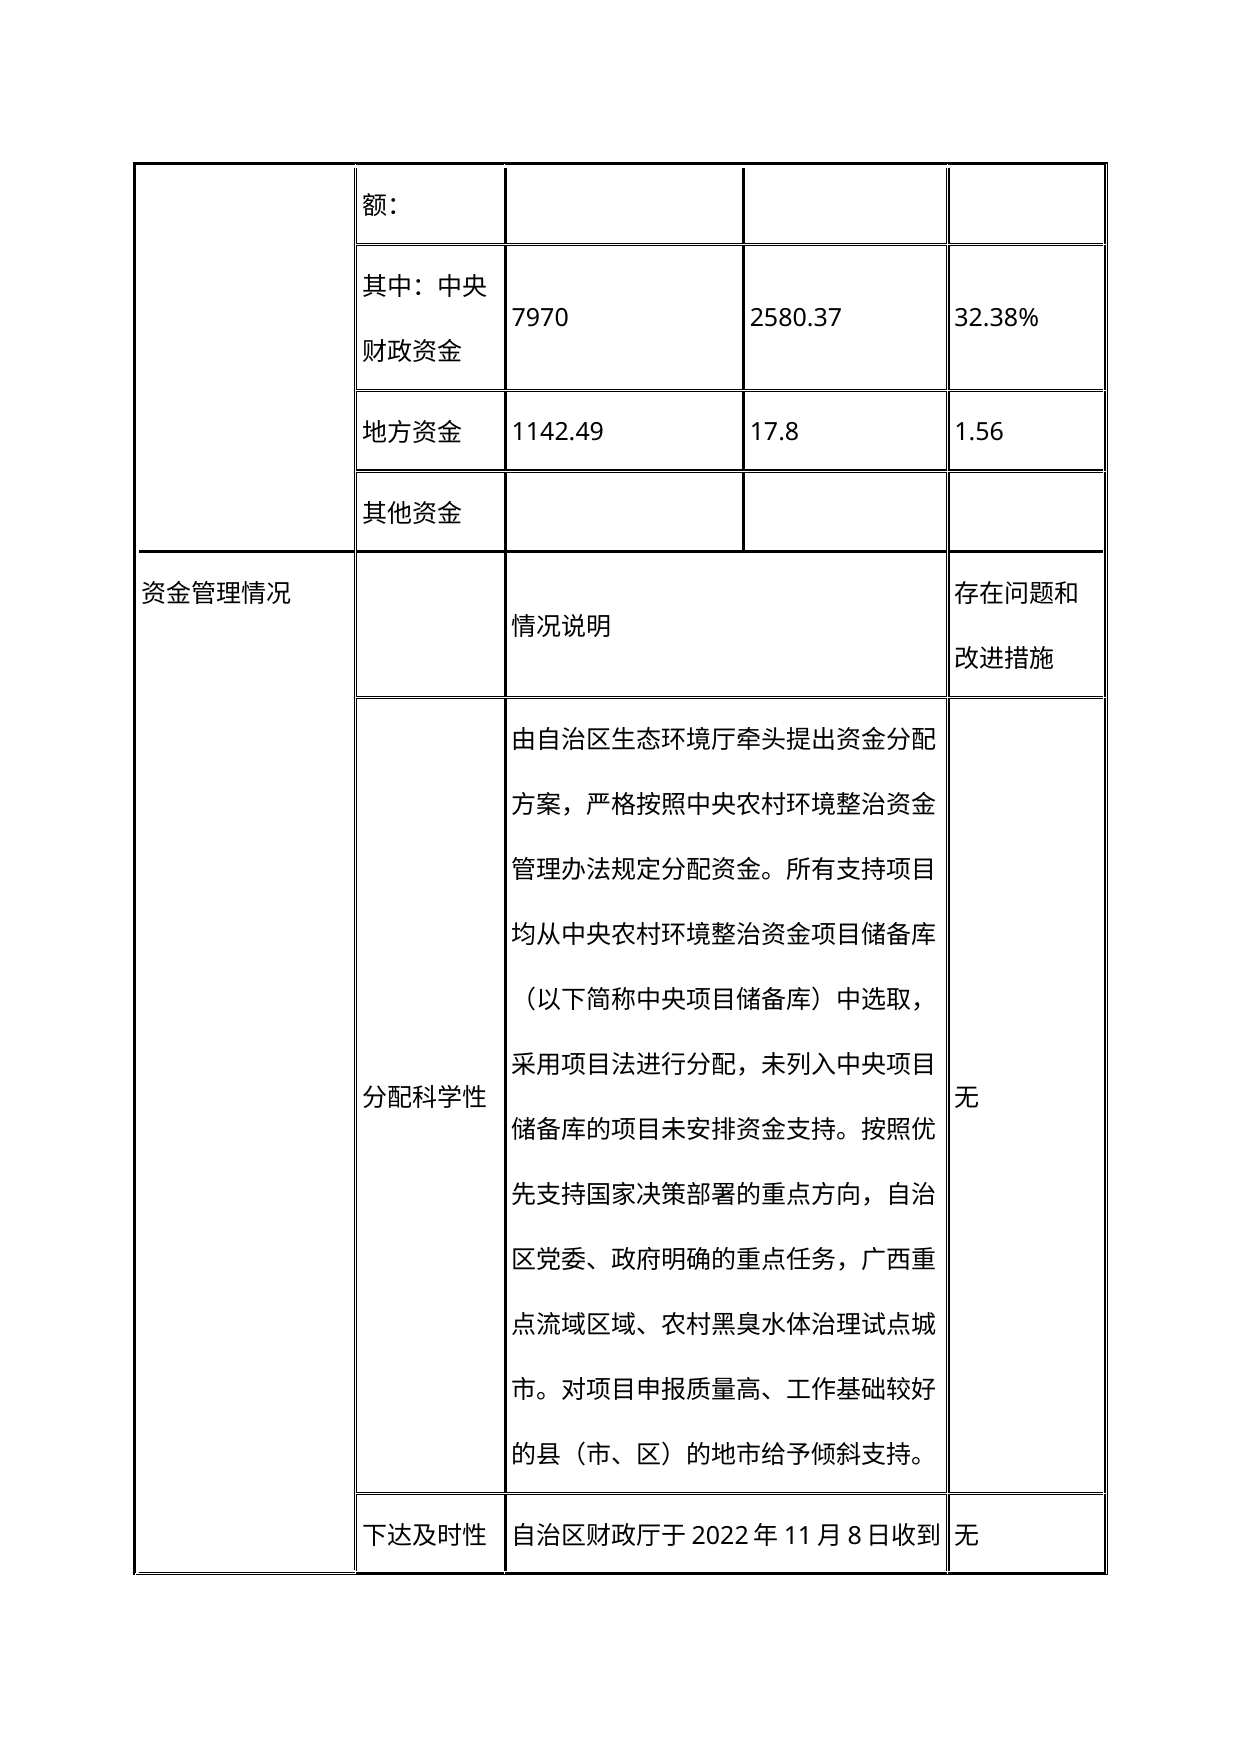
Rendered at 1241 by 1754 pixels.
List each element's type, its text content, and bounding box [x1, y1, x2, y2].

table_cell 2598.17 [743, 164, 948, 243]
table_cell 1.56 [950, 389, 1105, 469]
table_cell [950, 469, 1105, 550]
table_cell 情况说明 [507, 553, 946, 696]
table_cell 28.51% [948, 165, 1104, 243]
table_cell 2580.37 [745, 246, 946, 388]
table_cell 资金管理情况 [136, 550, 356, 1572]
table_cell 1142.49 [507, 392, 742, 469]
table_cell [505, 1491, 948, 1572]
table_cell 其他资金 [357, 473, 504, 550]
table_cell 由自治区生态环境厅牵头提出资金分配方案，严格按照中央农村环境整治资金管理办法规定分配资金。所有支持项目均从中央农村环境整治资金项目储备库（以下简称中央项目储备库）中选取，采用项目法进行分配，未列入中央项目储备库的项目未安排资金支持。按照优先支持国家决策部署的重点方向，自治区党委、政府明确的重点任务，广西重点流域区域、农村黑臭水体治理试点城市。对项目申报质量高、工作基础较好的县（市、区）的地市给予倾斜支持。 [507, 699, 946, 1491]
table_cell 其中：中央财政资金 [357, 246, 504, 388]
table_cell 年度资金总额： [356, 164, 505, 243]
table_cell 9112.49 [505, 165, 743, 243]
table_cell [357, 553, 504, 696]
table_cell 无 [948, 1491, 1105, 1572]
table_cell 无 [948, 696, 1106, 1491]
table_cell 下达及时性 [356, 1495, 505, 1572]
table_cell [507, 473, 742, 550]
table_cell 32.38% [948, 243, 1106, 388]
table_cell 地方资金 [357, 392, 504, 469]
table_cell 分配科学性 [357, 699, 504, 1491]
table_cell 7970 [507, 246, 742, 388]
table_cell 17.8 [745, 392, 946, 469]
table_cell [745, 473, 946, 550]
table_cell 存在问题和改进措施 [950, 550, 1104, 696]
